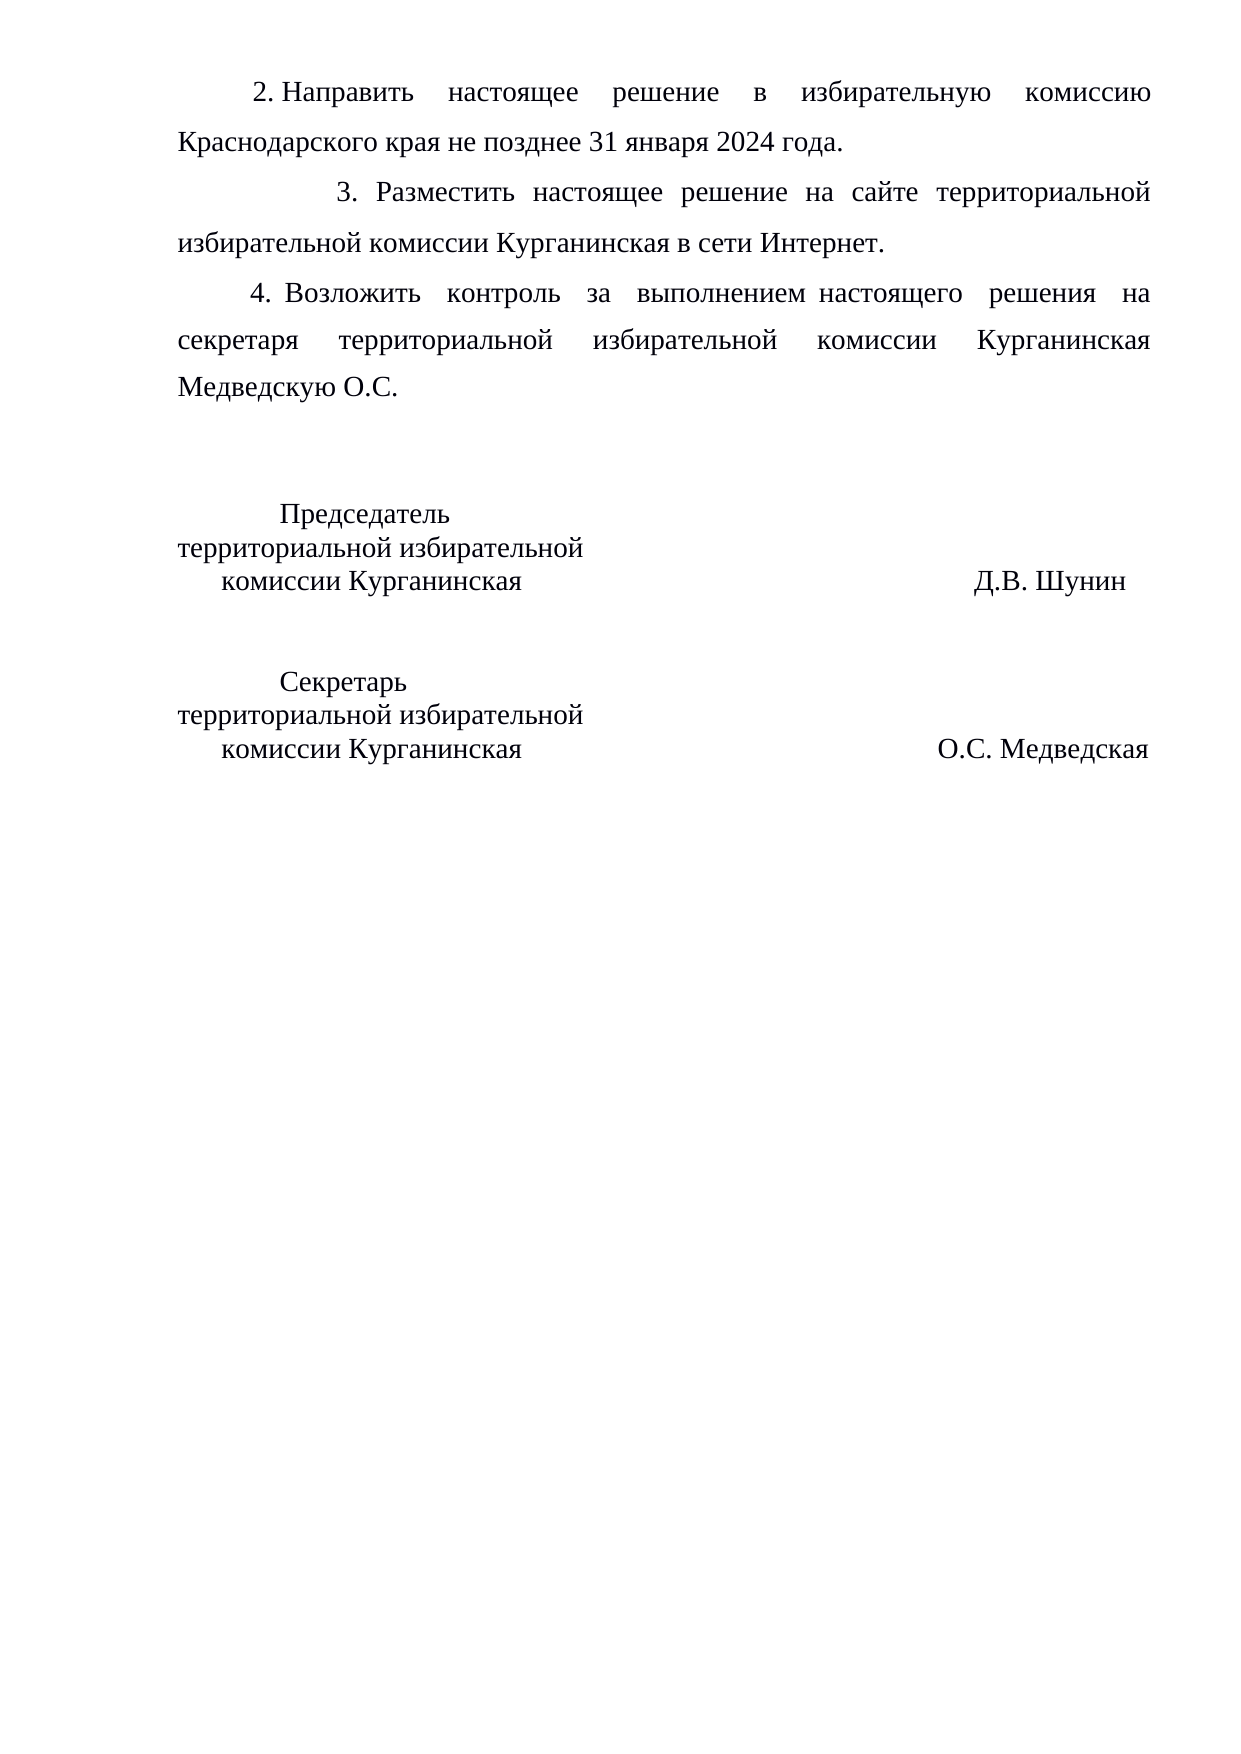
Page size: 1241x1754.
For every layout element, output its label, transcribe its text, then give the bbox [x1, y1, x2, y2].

text 4. Возложить контроль за выполнением настоящего решения на секретаря территориальной избирательной комиссии Курганинская Медведскую О.С. [177, 275, 1152, 402]
text комиссии Курганинская Д.В. Шунин [177, 563, 1152, 597]
text 3. Разместить настоящее решение на сайте территориальной избирательной комиссии Курганинская в сети Интернет. [177, 174, 1152, 258]
text 2. Направить настоящее решение в избирательную комиссию Краснодарского края не позднее 31 января 2024 года. [177, 74, 1152, 158]
text территориальной избирательной [177, 530, 1152, 563]
text комиссии Курганинская О.С. Медведская [177, 731, 1152, 764]
text Секретарь [177, 664, 1152, 697]
text территориальной избирательной [177, 697, 1152, 731]
text Председатель [177, 496, 1152, 530]
